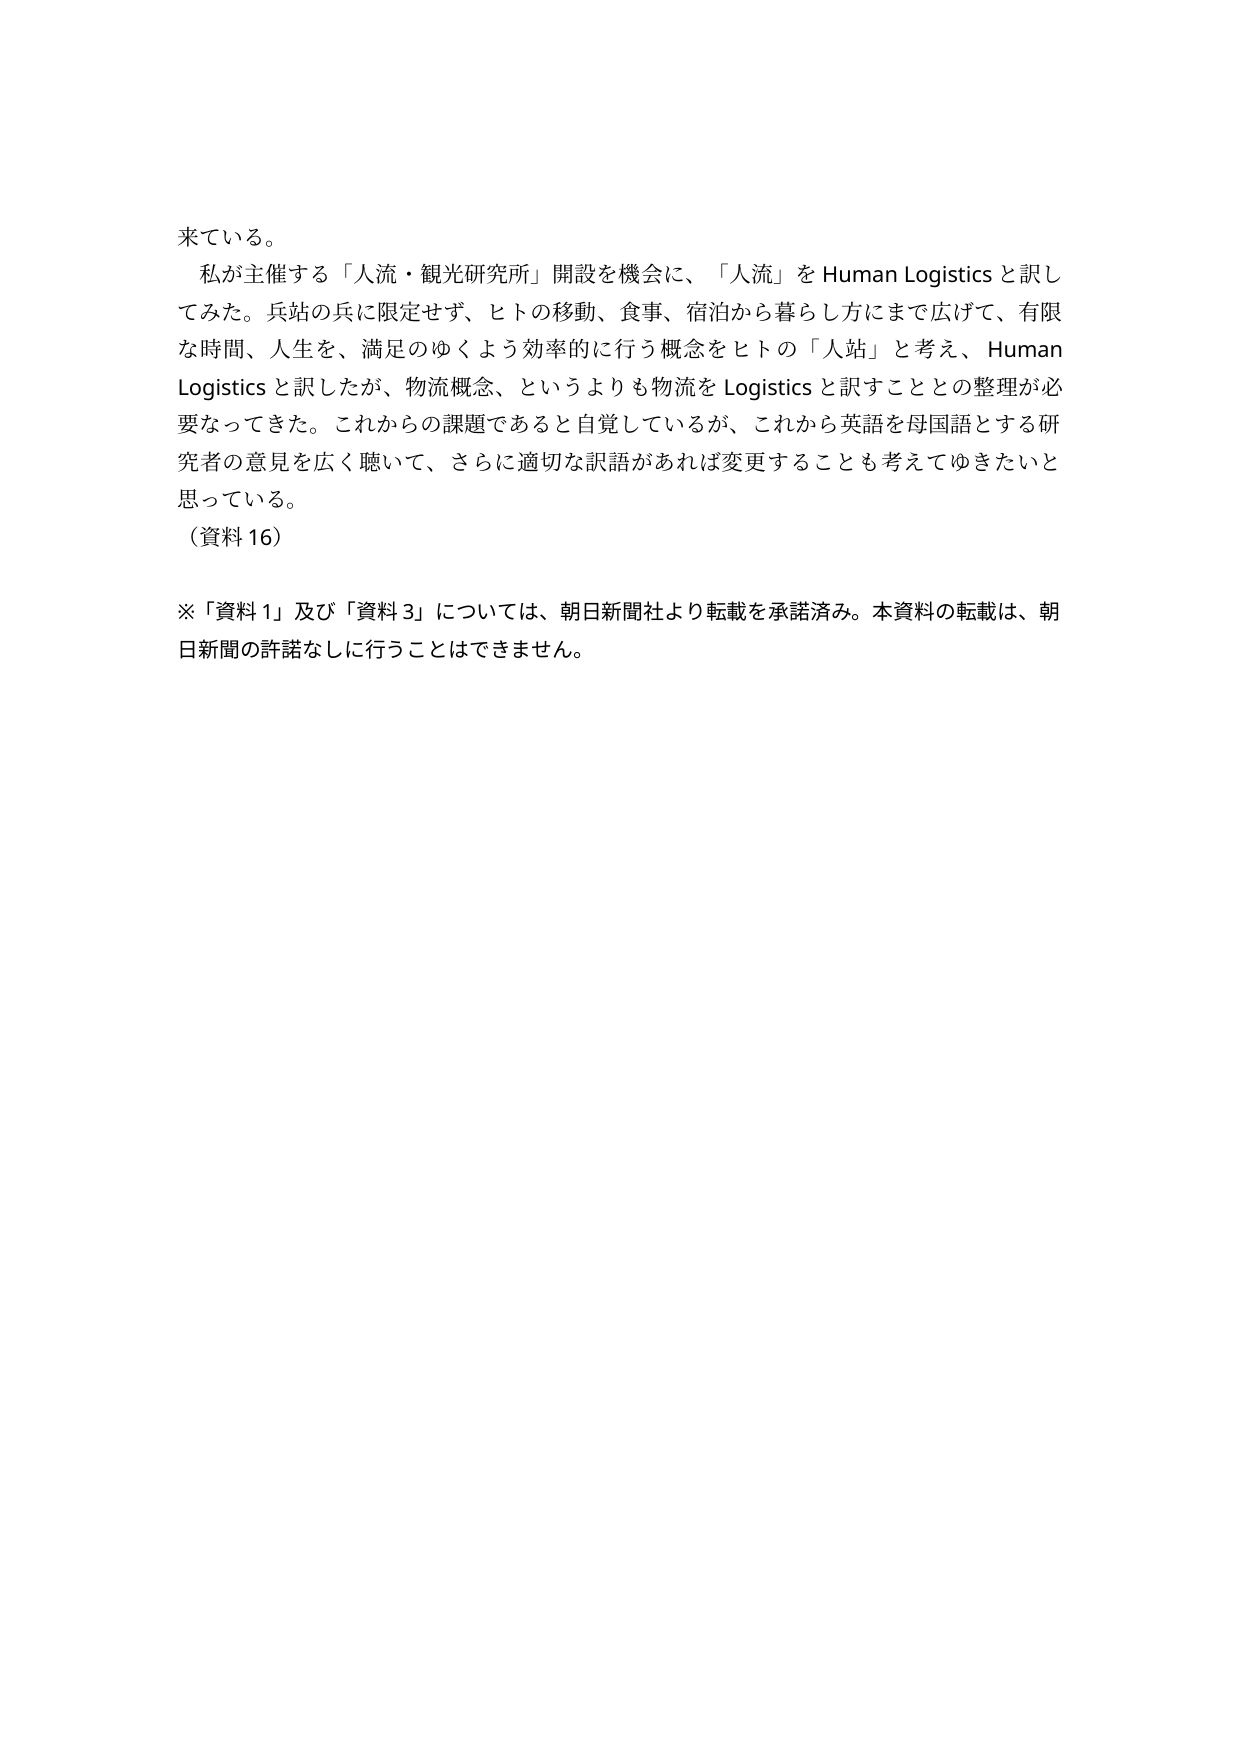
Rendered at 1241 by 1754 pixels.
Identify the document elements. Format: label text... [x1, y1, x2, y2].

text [177, 217, 1063, 254]
text 私が主催する「人流・観光研究所」開設を機会に、「人流」をHuman Logisticsと訳してみた。兵站の兵に限定せず、ヒトの移動、食事、宿泊から暮らし方にまで広げて、有限な時間、人生を、満足のゆくよう効率的に行う概念をヒトの「人站」と考え、Human Logisticsと訳したが、物流概念、というよりも物流をLogisticsと訳すこととの整理が必要なってきた。これからの課題であると自覚しているが、これから英語を母国語とする研究者の意見を広く聴いて、さらに適切な訳語があれば変更することも考えてゆきたいと思っている。 [177, 254, 1063, 517]
text ※「資料1」及び「資料3」については、朝日新聞社より転載を承諾済み。本資料の転載は、朝日新聞の許諾なしに行うことはできません。 [177, 592, 1063, 667]
text （資料16） [177, 517, 1063, 554]
